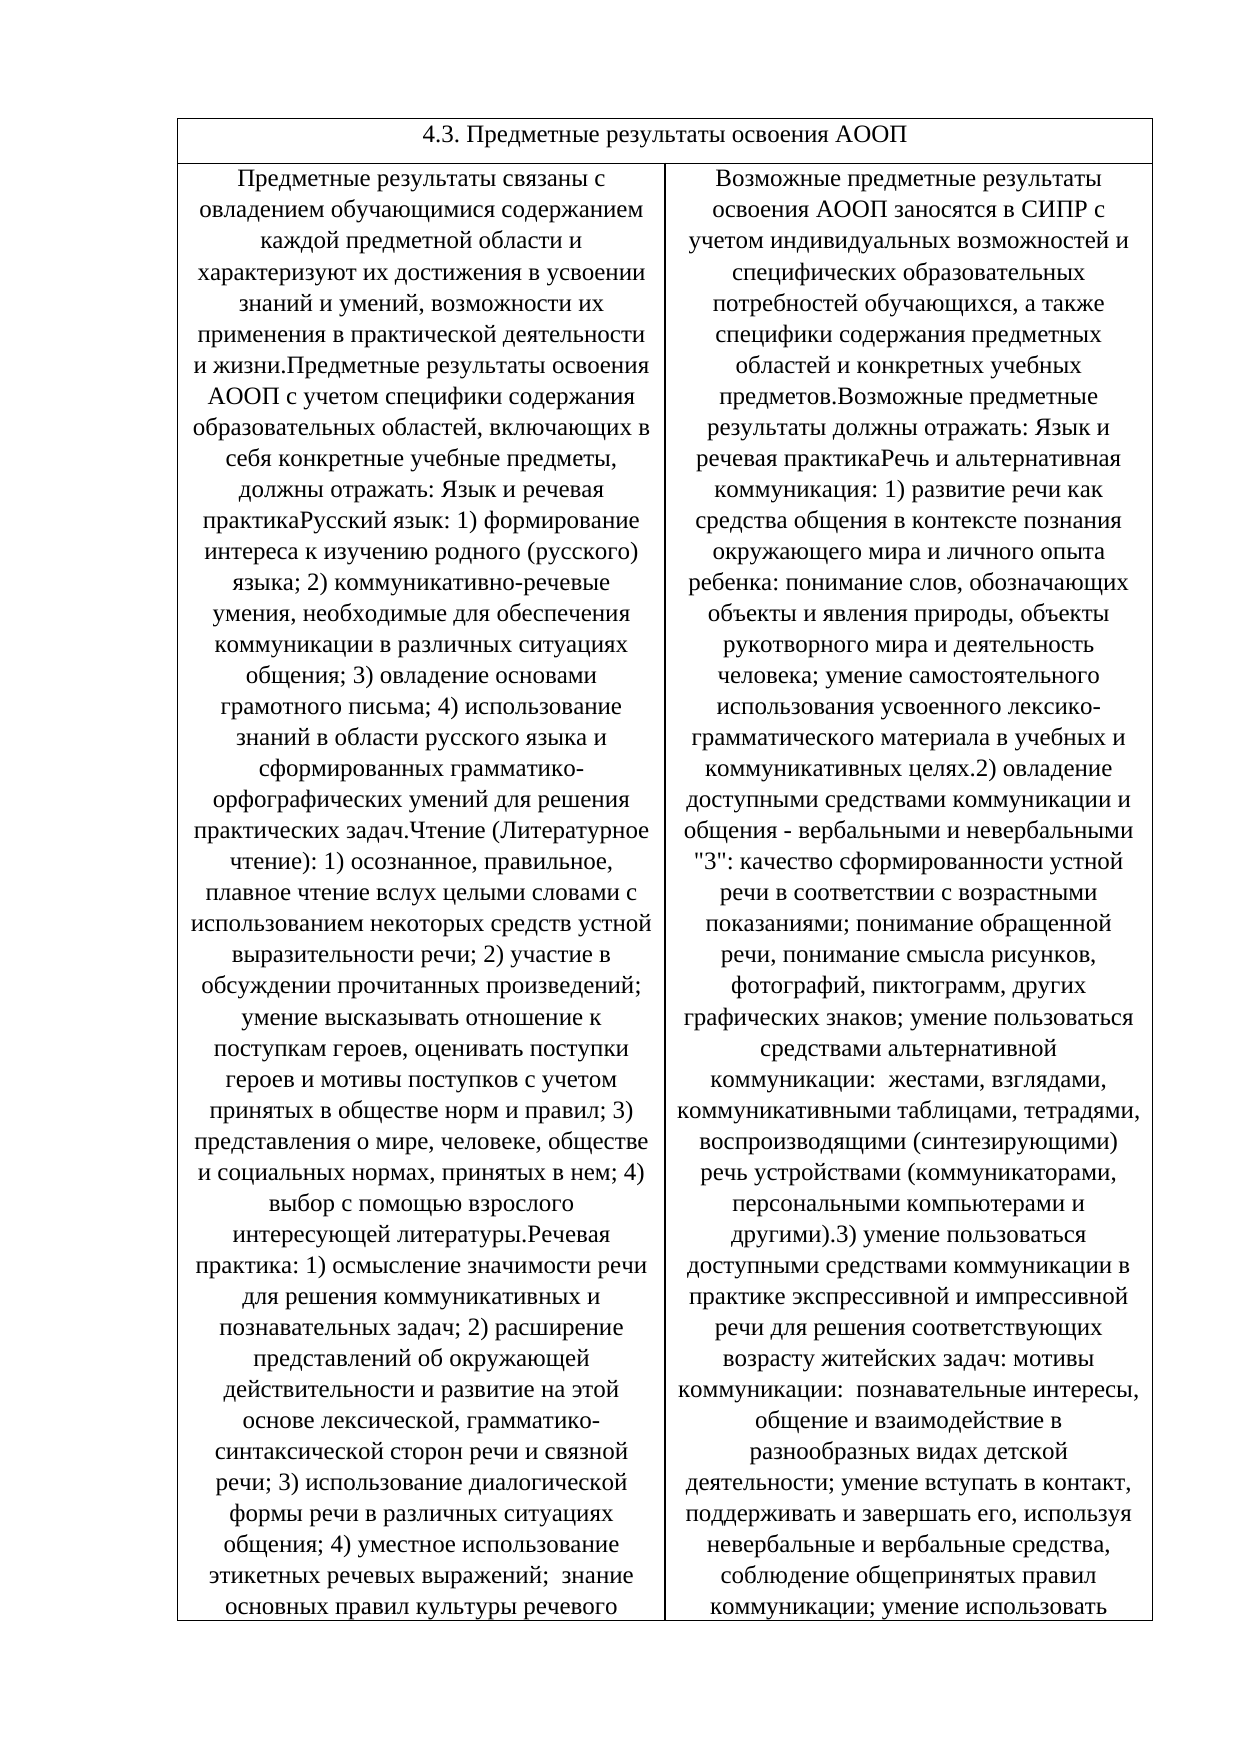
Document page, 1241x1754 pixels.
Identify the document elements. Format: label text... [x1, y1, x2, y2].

table_cell 4.3. Предметные результаты освоения АООП [178, 119, 1152, 162]
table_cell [666, 164, 1152, 1620]
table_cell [178, 164, 664, 1620]
